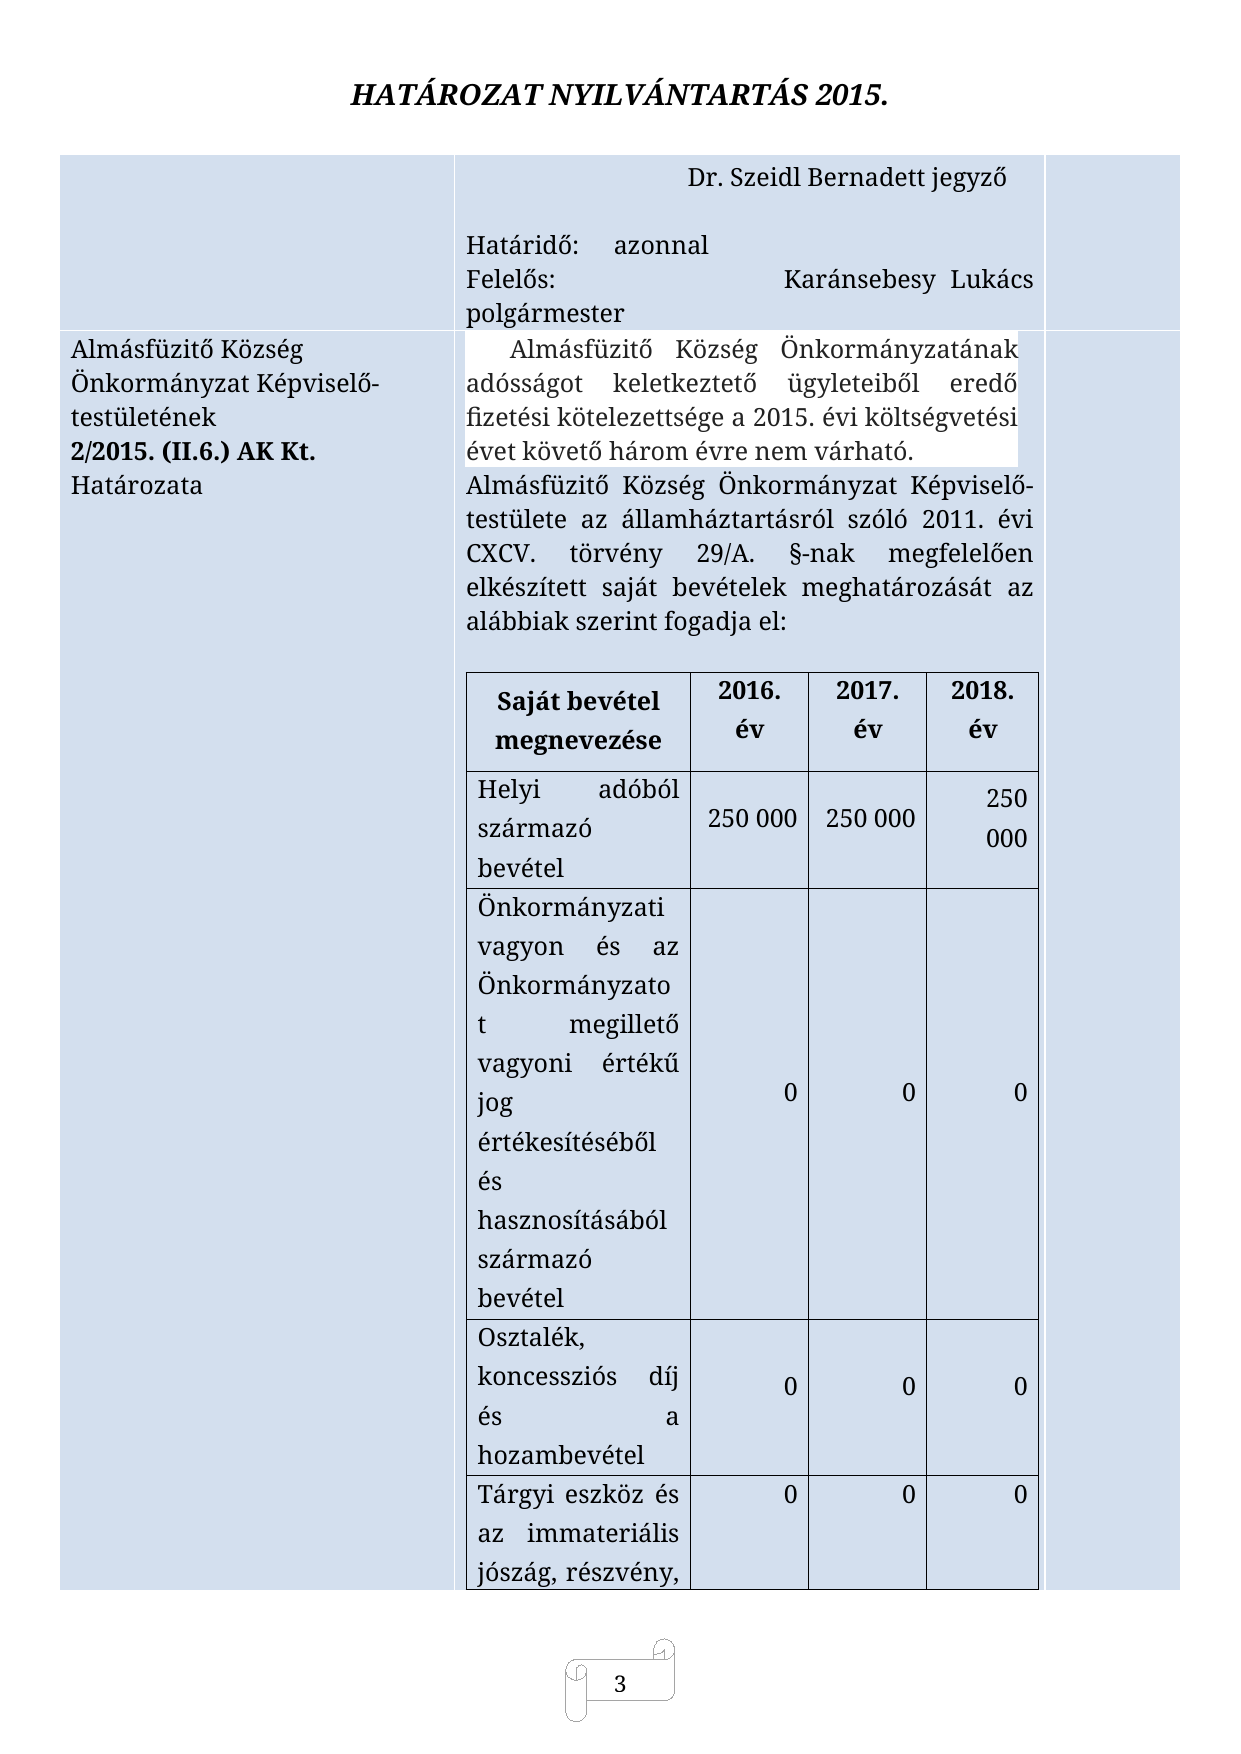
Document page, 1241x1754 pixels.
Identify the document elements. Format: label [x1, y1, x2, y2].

table_cell [60, 331, 454, 1590]
table_cell [60, 155, 454, 330]
table_cell [455, 155, 1044, 330]
table_cell [1046, 331, 1180, 1590]
table_cell [455, 331, 1044, 1590]
table_cell [1046, 155, 1180, 330]
